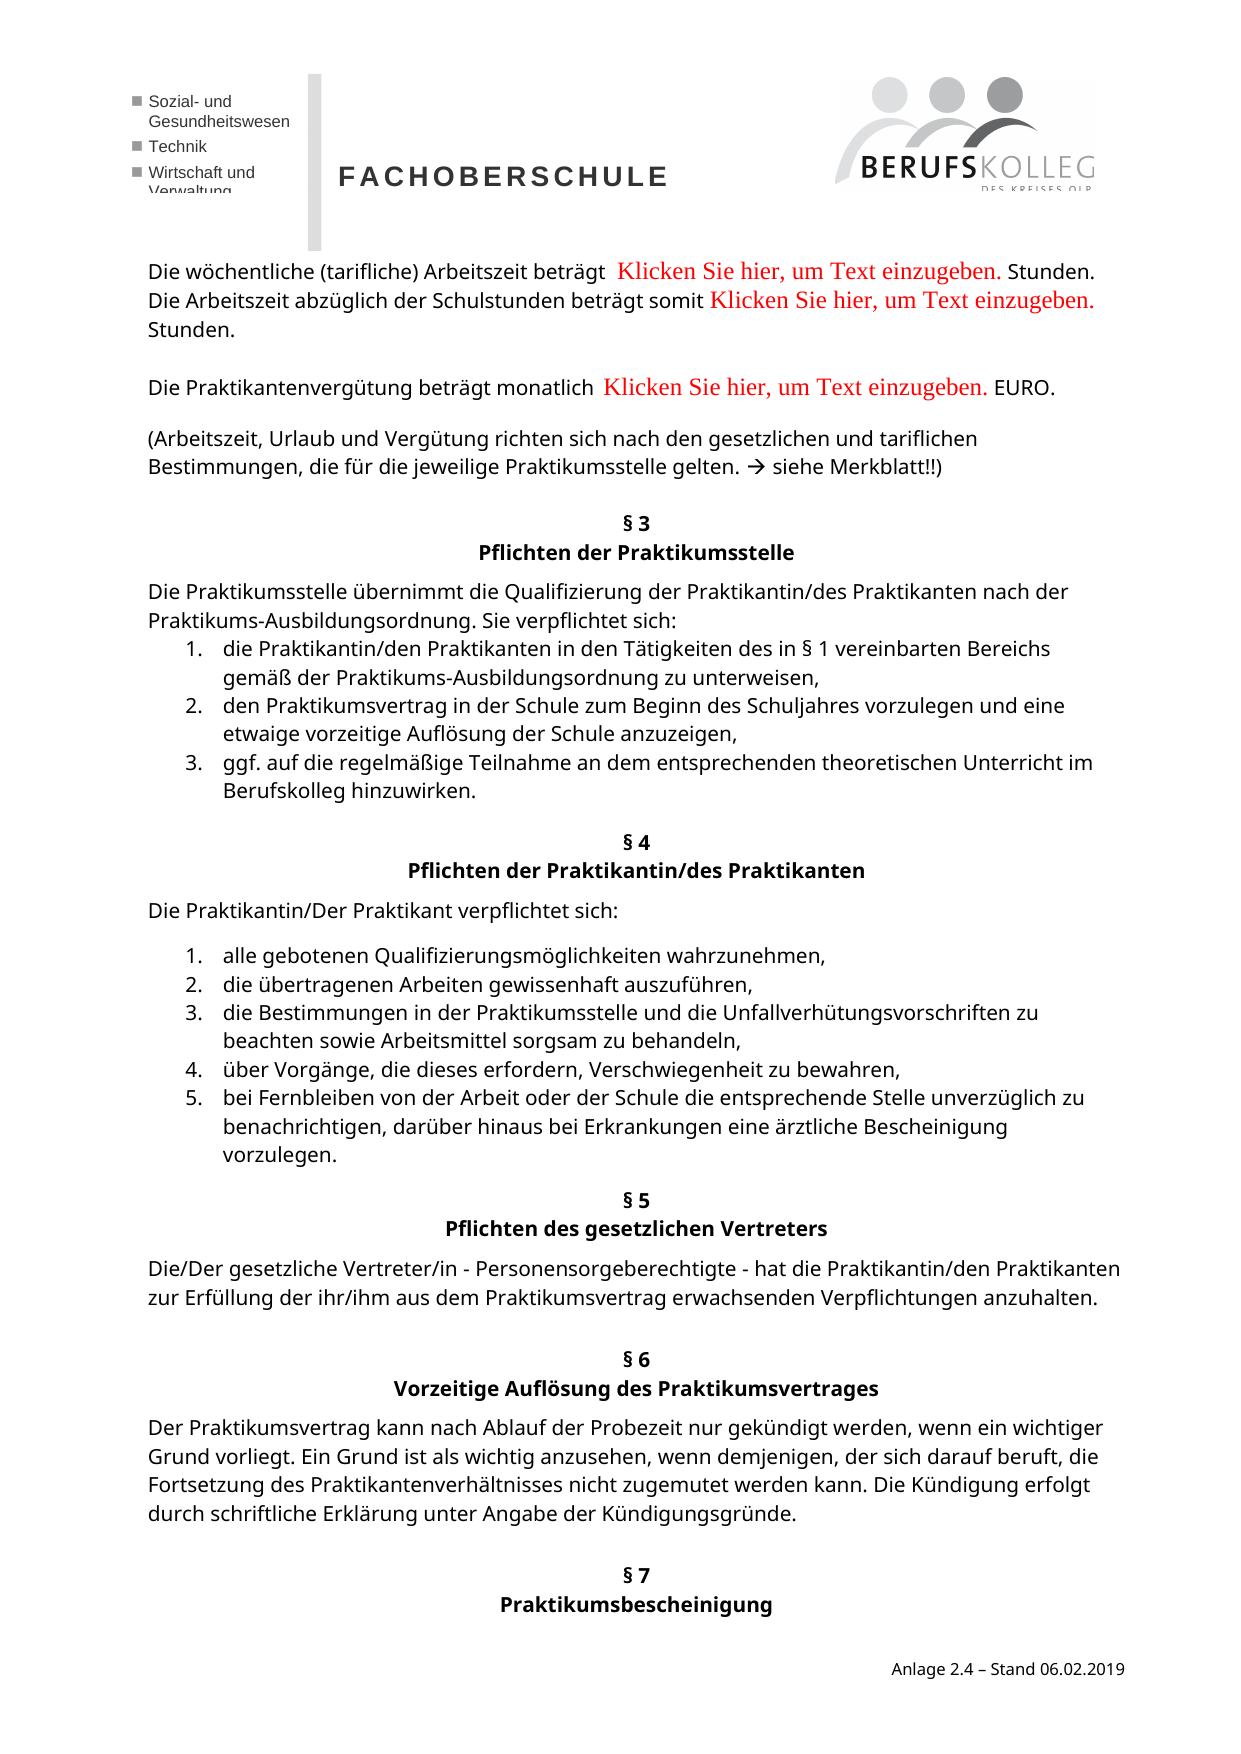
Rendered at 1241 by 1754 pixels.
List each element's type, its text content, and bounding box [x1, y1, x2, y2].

text § 7 [148, 1561, 1125, 1590]
text § 3 [148, 509, 1125, 538]
subtitle Praktikumsbescheinigung [148, 1590, 1125, 1618]
text § 4 [148, 828, 1125, 856]
text § 6 [148, 1345, 1125, 1374]
text Der Praktikumsvertrag kann nach Ablauf der Probezeit nur gekündigt werden, wenn ein wichtiger Grund vorliegt. Ein Grund ist als wichtig anzusehen, wenn demjenigen, der sich darauf beruft, die Fortsetzung des Praktikantenverhältnisses nicht zugemutet werden kann. Die Kündigung erfolgt durch schriftliche Erklärung unter Angabe der Kündigungsgründe. [148, 1413, 1125, 1527]
text Die/Der gesetzliche Vertreter/in - Personensorgeberechtigte - hat die Praktikantin/den Praktikanten zur Erfüllung der ihr/ihm aus dem Praktikumsvertrag erwachsenden Verpflichtungen anzuhalten. [148, 1254, 1125, 1311]
list die übertragenen Arbeiten gewissenhaft auszuführen, [185, 970, 1125, 998]
text Pflichten der Praktikumsstelle [148, 538, 1125, 566]
text § 5 [148, 1186, 1125, 1214]
text Vorzeitige Auflösung des Praktikumsvertrages [148, 1374, 1125, 1402]
text Die Praktikantenvergütung beträgt monatlich EURO. [148, 372, 1125, 401]
list die Praktikantin/den Praktikanten in den Tätigkeiten des in § 1 vereinbarten Bereichs gemäß der Praktikums-Ausbildungsordnung zu unterweisen, [185, 634, 1125, 691]
text Die Praktikumsstelle übernimmt die Qualifizierung der Praktikantin/des Praktikanten nach der Praktikums-Ausbildungsordnung. Sie verpflichtet sich: [148, 577, 1125, 634]
list über Vorgänge, die dieses erfordern, Verschwiegenheit zu bewahren, [185, 1055, 1125, 1083]
list den Praktikumsvertrag in der Schule zum Beginn des Schuljahres vorzulegen und eine etwaige vorzeitige Auflösung der Schule anzuzeigen, [185, 691, 1125, 748]
list die Bestimmungen in der Praktikumsstelle und die Unfallverhütungsvorschriften zu beachten sowie Arbeitsmittel sorgsam zu behandeln, [185, 998, 1125, 1055]
list ggf. auf die regelmäßige Teilnahme an dem entsprechenden theoretischen Unterricht im Berufskolleg hinzuwirken. [185, 748, 1125, 805]
text Die wöchentliche (tarifliche) Arbeitszeit beträgt Stunden. Die Arbeitszeit abzüglich der Schulstunden beträgt somit Stunden. [148, 256, 1125, 343]
text Pflichten der Praktikantin/des Praktikanten [148, 856, 1125, 884]
picture [834, 77, 1094, 190]
text Pflichten des gesetzlichen Vertreters [148, 1214, 1125, 1243]
text (Arbeitszeit, Urlaub und Vergütung richten sich nach den gesetzlichen und tariflichen Bestimmungen, die für die jeweilige Praktikumsstelle gelten. siehe Merkblatt!!) [148, 424, 1125, 481]
text Die Praktikantin/Der Praktikant verpflichtet sich: [148, 896, 1125, 924]
list bei Fernbleiben von der Arbeit oder der Schule die entsprechende Stelle unverzüglich zu benachrichtigen, darüber hinaus bei Erkrankungen eine ärztliche Bescheinigung vorzulegen. [185, 1083, 1125, 1169]
list alle gebotenen Qualifizierungsmöglichkeiten wahrzunehmen, [185, 941, 1125, 970]
